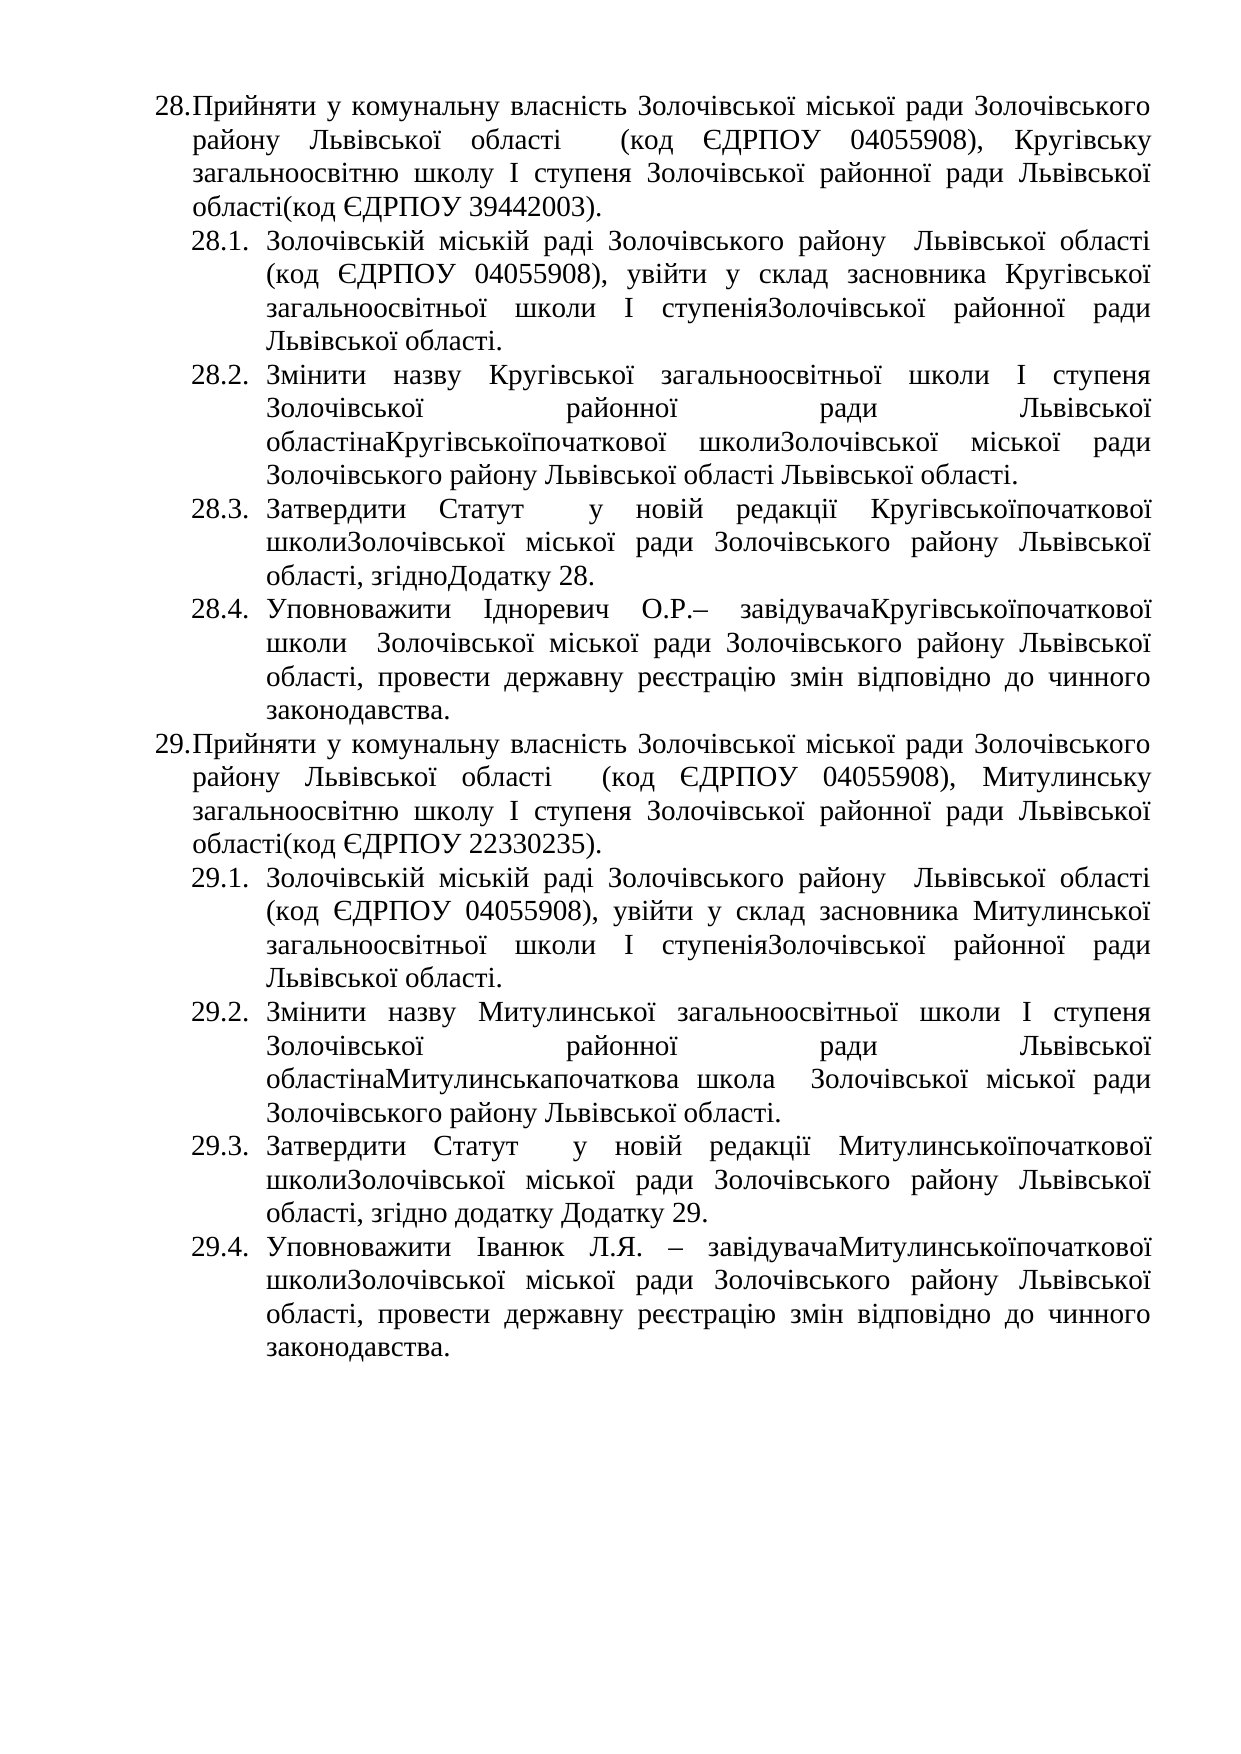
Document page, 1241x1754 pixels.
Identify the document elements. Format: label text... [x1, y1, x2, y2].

list Уповноважити Ідноревич О.Р.– завідувачаКругівськоїпочаткової школи Золочівської міської ради Золочівського району Львівської області, провести державну реєстрацію змін відповідно до чинного законодавства. [191, 592, 1152, 726]
list Прийняти у комунальну власність Золочівської міської ради Золочівського району Львівської області (код ЄДРПОУ 04055908), Кругівську загальноосвітню школу І ступеня Золочівської районної ради Львівської області(код ЄДРПОУ 39442003). [154, 88, 1152, 223]
list Золочівській міській раді Золочівського району Львівської області (код ЄДРПОУ 04055908), увійти у склад засновника Кругівської загальноосвітньої школи І ступеніяЗолочівської районної ради Львівської області. [191, 223, 1152, 357]
list Змінити назву Митулинської загальноосвітньої школи І ступеня Золочівської районної ради Львівської областінаМитулинськапочаткова школа Золочівської міської ради Золочівського району Львівської області. [191, 994, 1152, 1128]
list Золочівській міській раді Золочівського району Львівської області (код ЄДРПОУ 04055908), увійти у склад засновника Митулинської загальноосвітньої школи І ступеніяЗолочівської районної ради Львівської області. [191, 860, 1152, 994]
list Затвердити Статут у новій редакції Митулинськоїпочаткової школиЗолочівської міської ради Золочівського району Львівської області, згідно додатку Додатку 29. [191, 1128, 1152, 1229]
list Уповноважити Іванюк Л.Я. – завідувачаМитулинськоїпочаткової школиЗолочівської міської ради Золочівського району Львівської області, провести державну реєстрацію змін відповідно до чинного законодавства. [191, 1229, 1152, 1363]
list Змінити назву Кругівської загальноосвітньої школи І ступеня Золочівської районної ради Львівської областінаКругівськоїпочаткової школиЗолочівської міської ради Золочівського району Львівської області Львівської області. [191, 357, 1152, 491]
list Затвердити Статут у новій редакції Кругівськоїпочаткової школиЗолочівської міської ради Золочівського району Львівської області, згідноДодатку 28. [191, 491, 1152, 592]
list Прийняти у комунальну власність Золочівської міської ради Золочівського району Львівської області (код ЄДРПОУ 04055908), Митулинську загальноосвітню школу І ступеня Золочівської районної ради Львівської області(код ЄДРПОУ 22330235). [154, 726, 1152, 860]
